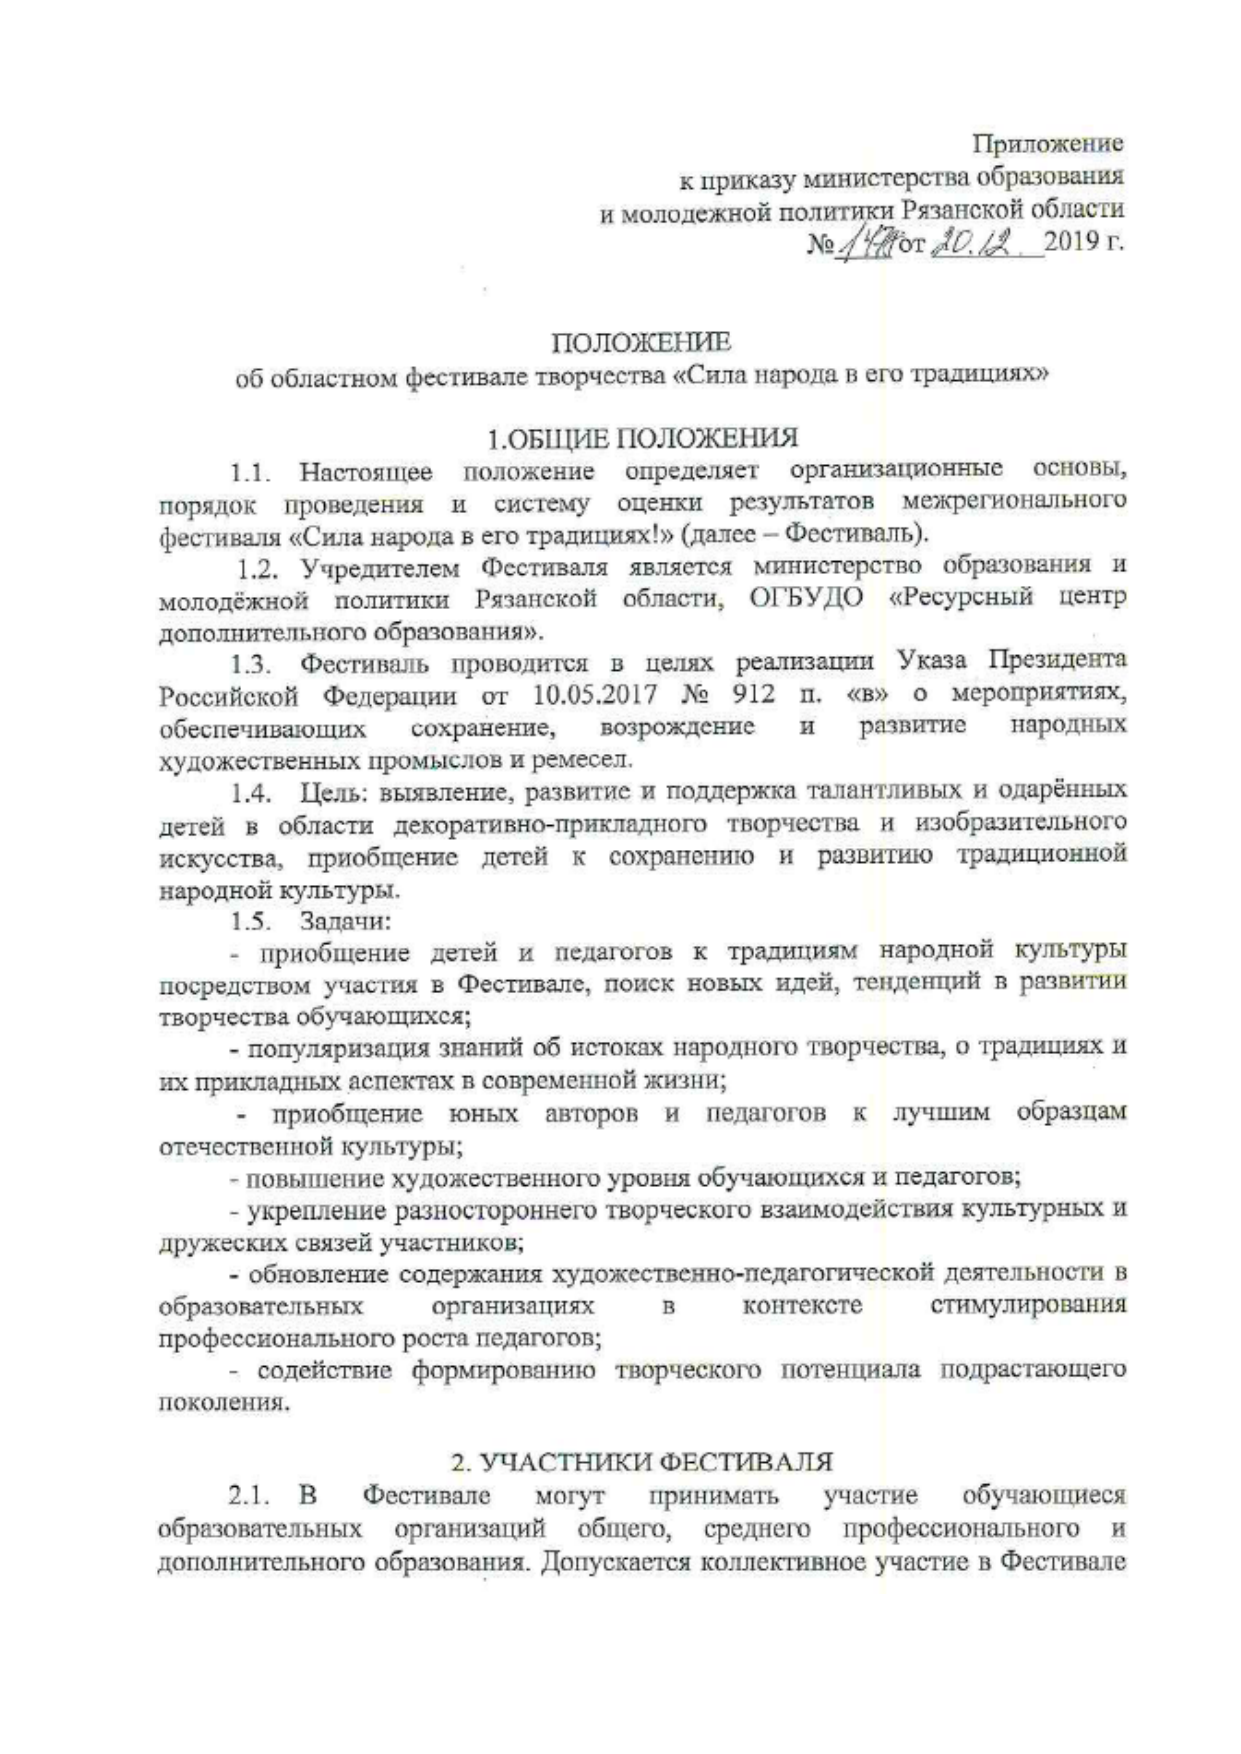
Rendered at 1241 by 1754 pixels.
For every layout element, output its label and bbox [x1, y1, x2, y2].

picture [155, 118, 1145, 1594]
